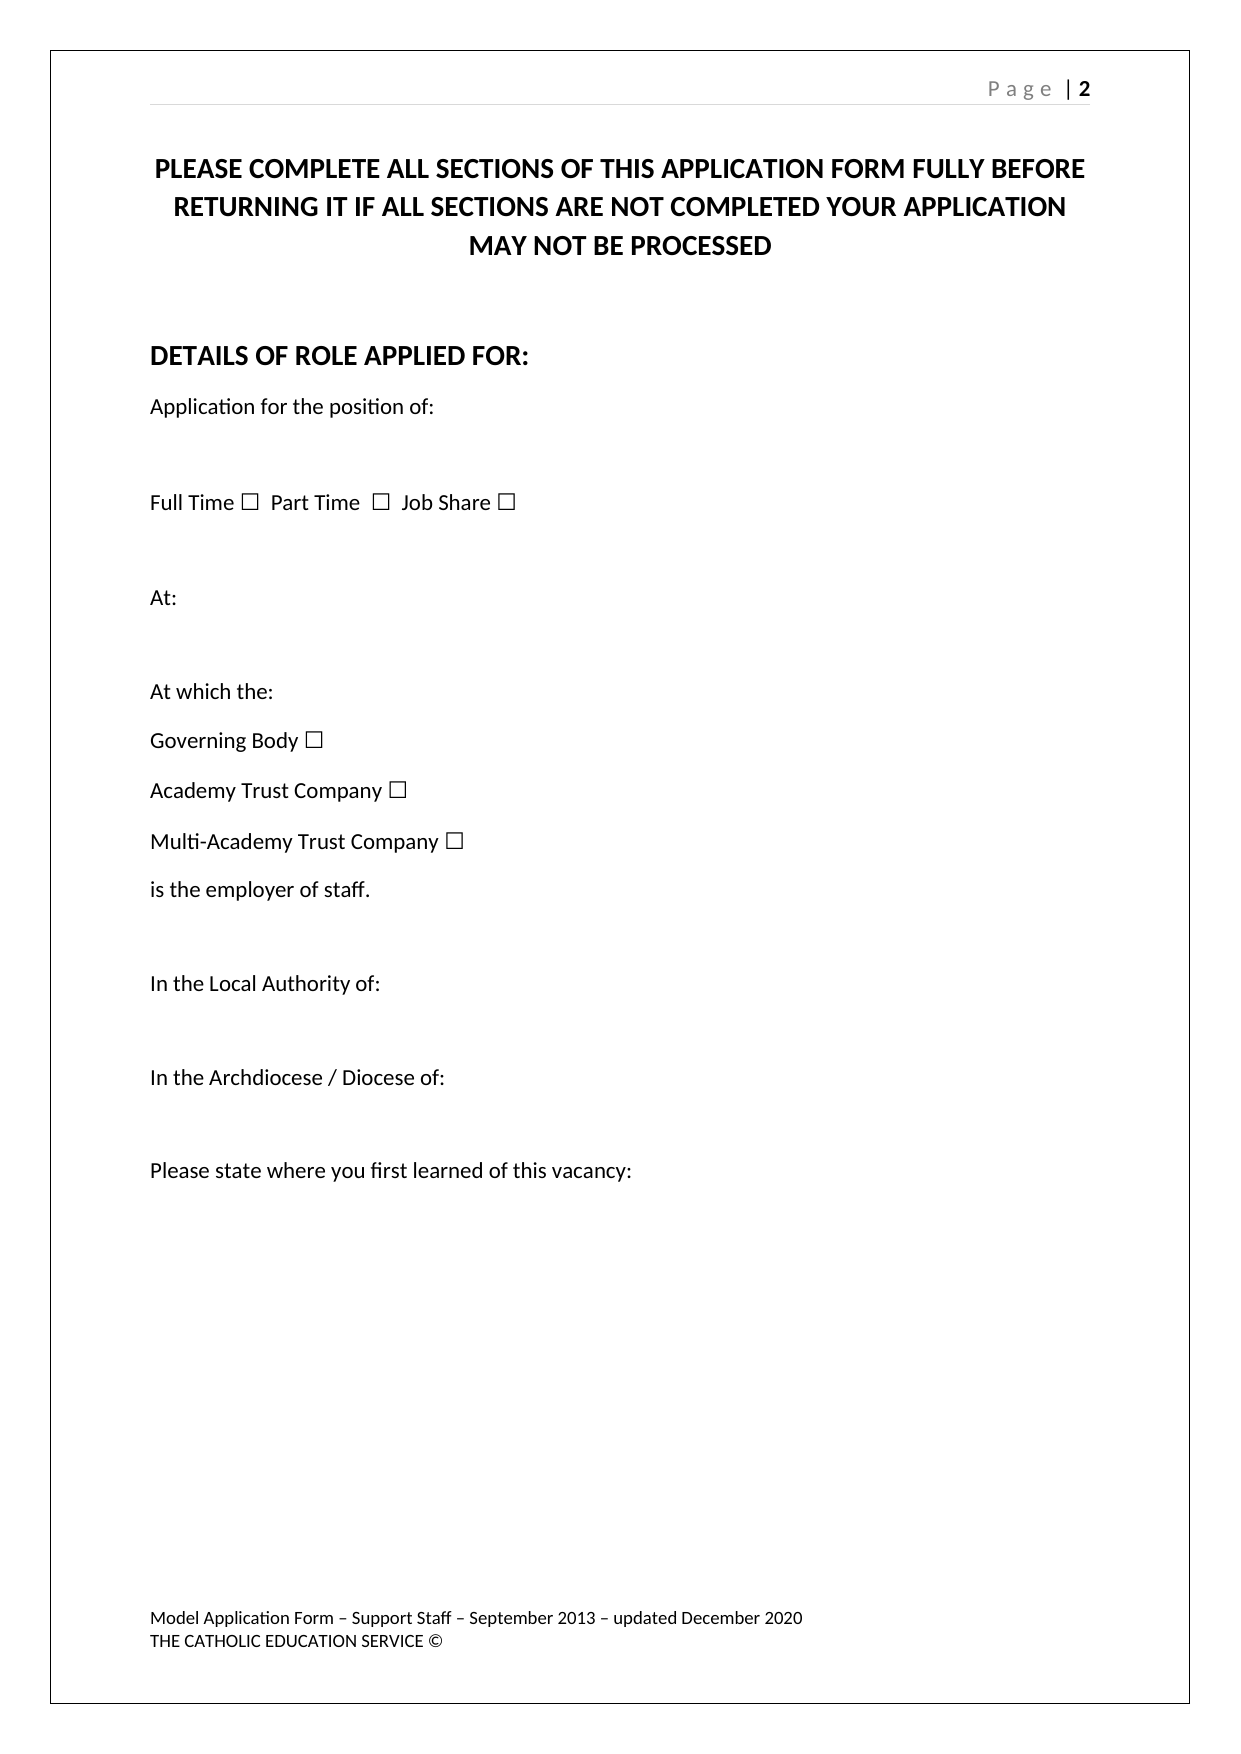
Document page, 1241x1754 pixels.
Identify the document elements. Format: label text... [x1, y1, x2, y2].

text In the Archdiocese / Diocese of: [150, 1063, 1090, 1091]
text Application for the position of: [150, 392, 1090, 420]
text is the employer of staff. [150, 875, 1090, 903]
text Multi-Academy Trust Company [150, 825, 1090, 856]
text DETAILS OF ROLE APPLIED FOR: [150, 337, 1090, 373]
text Governing Body [150, 724, 1090, 755]
text At which the: [150, 677, 1090, 705]
text PLEASE COMPLETE ALL SECTIONS OF THIS APPLICATION FORM FULLY BEFORE RETURNING IT IF ALL SECTIONS ARE NOT COMPLETED YOUR APPLICATION MAY NOT BE PROCESSED [150, 150, 1090, 262]
text Academy Trust Company [150, 774, 1090, 806]
text In the Local Authority of: [150, 969, 1090, 997]
text Full Time Part Time Job Share [150, 486, 1090, 517]
text Please state where you first learned of this vacancy: [150, 1156, 1090, 1184]
text At: [150, 583, 1090, 611]
